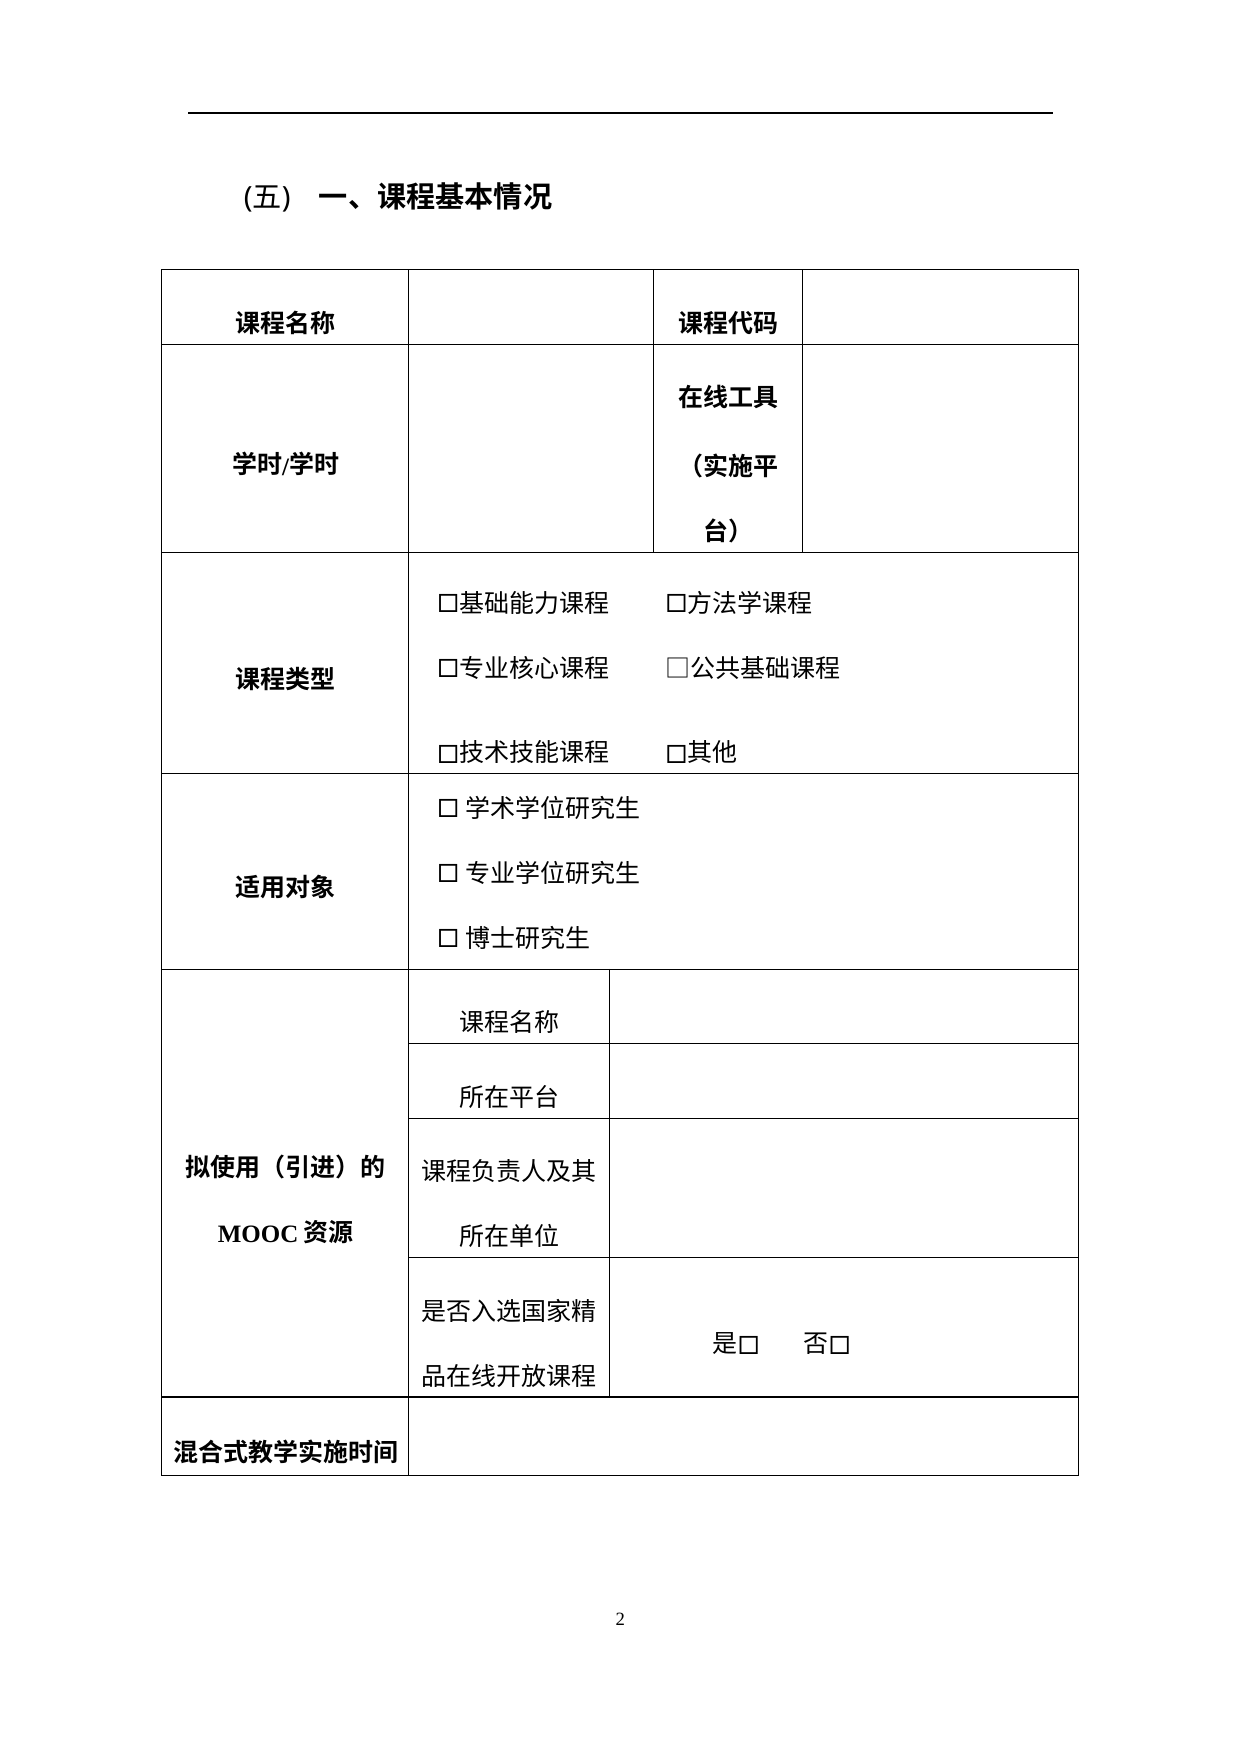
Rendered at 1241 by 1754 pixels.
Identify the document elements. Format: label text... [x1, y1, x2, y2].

table_cell 基础能力课程 方法学课程 专业核心课程 □公共基础课程 技术技能课程 其他 [409, 553, 1078, 773]
table_cell [610, 970, 1078, 1043]
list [202, 162, 1031, 227]
table_cell 学时/学时 [162, 345, 408, 552]
table_cell 课程名称 [409, 970, 609, 1043]
table_header [409, 270, 653, 344]
table_cell [803, 345, 1078, 552]
table_header 课程名称 [162, 270, 408, 344]
table_cell 是否入选国家精品在线开放课程 [409, 1258, 609, 1396]
table_cell [409, 1398, 1078, 1475]
table_cell [610, 1119, 1078, 1257]
table_header [803, 270, 1078, 344]
table_cell [610, 1044, 1078, 1118]
table_cell 所在平台 [409, 1044, 609, 1118]
table_cell 拟使用（引进）的MOOC资源 [162, 970, 408, 1396]
table_cell [409, 345, 653, 552]
table_cell 适用对象 [162, 774, 408, 969]
table_header 课程代码 [654, 270, 802, 344]
table_cell 课程类型 [162, 553, 408, 773]
table_cell 是 否 [610, 1258, 1078, 1396]
table_cell 在线工具 （实施平台） [654, 345, 802, 552]
table_cell 混合式教学实施时间 [162, 1398, 408, 1475]
table_cell 课程负责人及其所在单位 [409, 1119, 609, 1257]
table_cell 学术学位研究生 专业学位研究生 博士研究生 [409, 774, 1078, 969]
